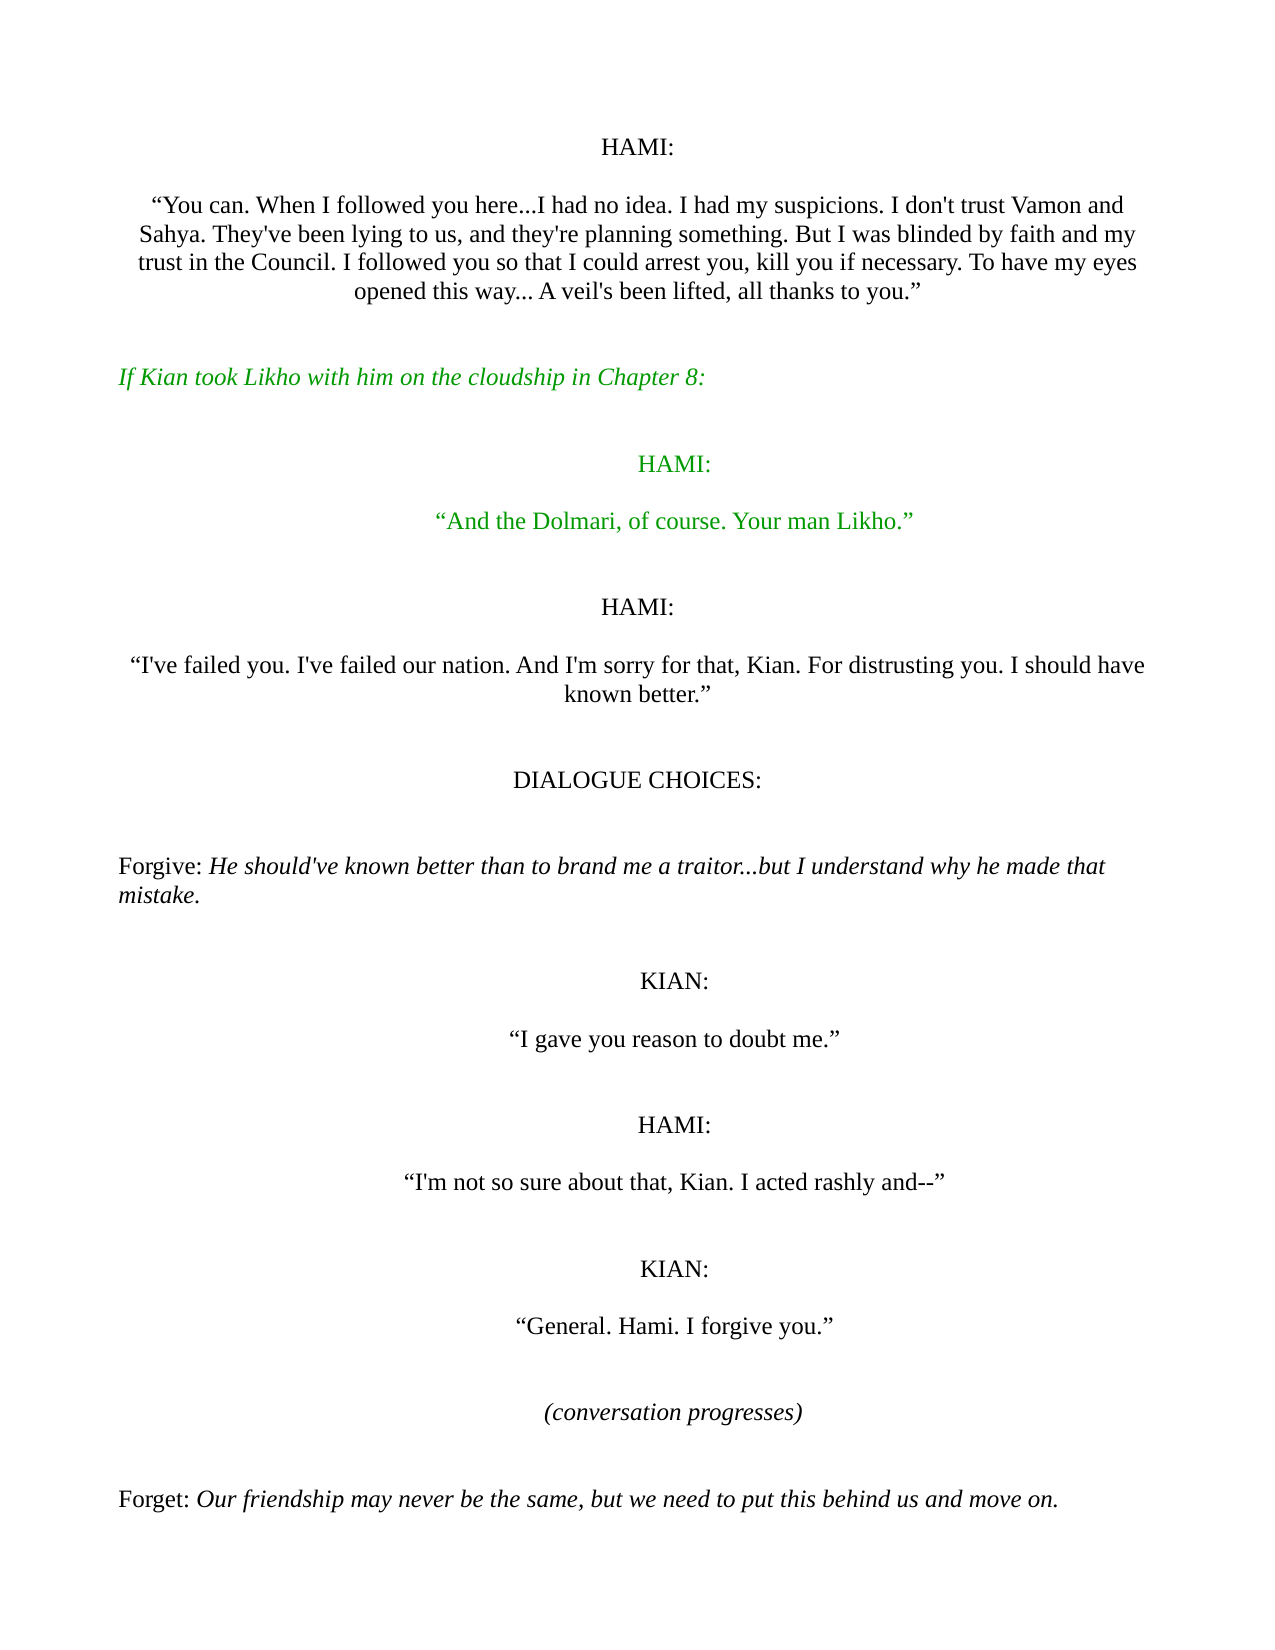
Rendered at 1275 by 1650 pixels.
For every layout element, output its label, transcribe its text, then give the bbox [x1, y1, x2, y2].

text HAMI: [118, 132, 1157, 161]
text Forget: Our friendship may never be the same, but we need to put this behind us and move on. [118, 1484, 1157, 1512]
text “I've failed you. I've failed our nation. And I'm sorry for that, Kian. For distrusting you. I should have known better.” [118, 650, 1157, 707]
text HAMI: [118, 449, 1157, 477]
text DIALOGUE CHOICES: [118, 765, 1157, 794]
text (conversation progresses) [118, 1397, 1157, 1426]
text “I gave you reason to doubt me.” [118, 1024, 1157, 1052]
text Forgive: He should've known better than to brand me a traitor...but I understand why he made that mistake. [118, 851, 1157, 909]
text KIAN: [118, 1254, 1157, 1282]
text HAMI: [118, 1110, 1157, 1139]
text “General. Hami. I forgive you.” [118, 1311, 1157, 1340]
text “I'm not so sure about that, Kian. I acted rashly and--” [118, 1167, 1157, 1196]
text HAMI: [118, 592, 1157, 621]
text KIAN: [118, 966, 1157, 995]
text If Kian took Likho with him on the cloudship in Chapter 8: [118, 362, 1157, 391]
text “And the Dolmari, of course. Your man Likho.” [118, 506, 1157, 535]
text “You can. When I followed you here...I had no idea. I had my suspicions. I don't trust Vamon and Sahya. They've been lying to us, and they're planning something. But I was blinded by faith and my trust in the Council. I followed you so that I could arrest you, kill you if necessary. To have my eyes opened this way... A veil's been lifted, all thanks to you.” [118, 190, 1157, 305]
